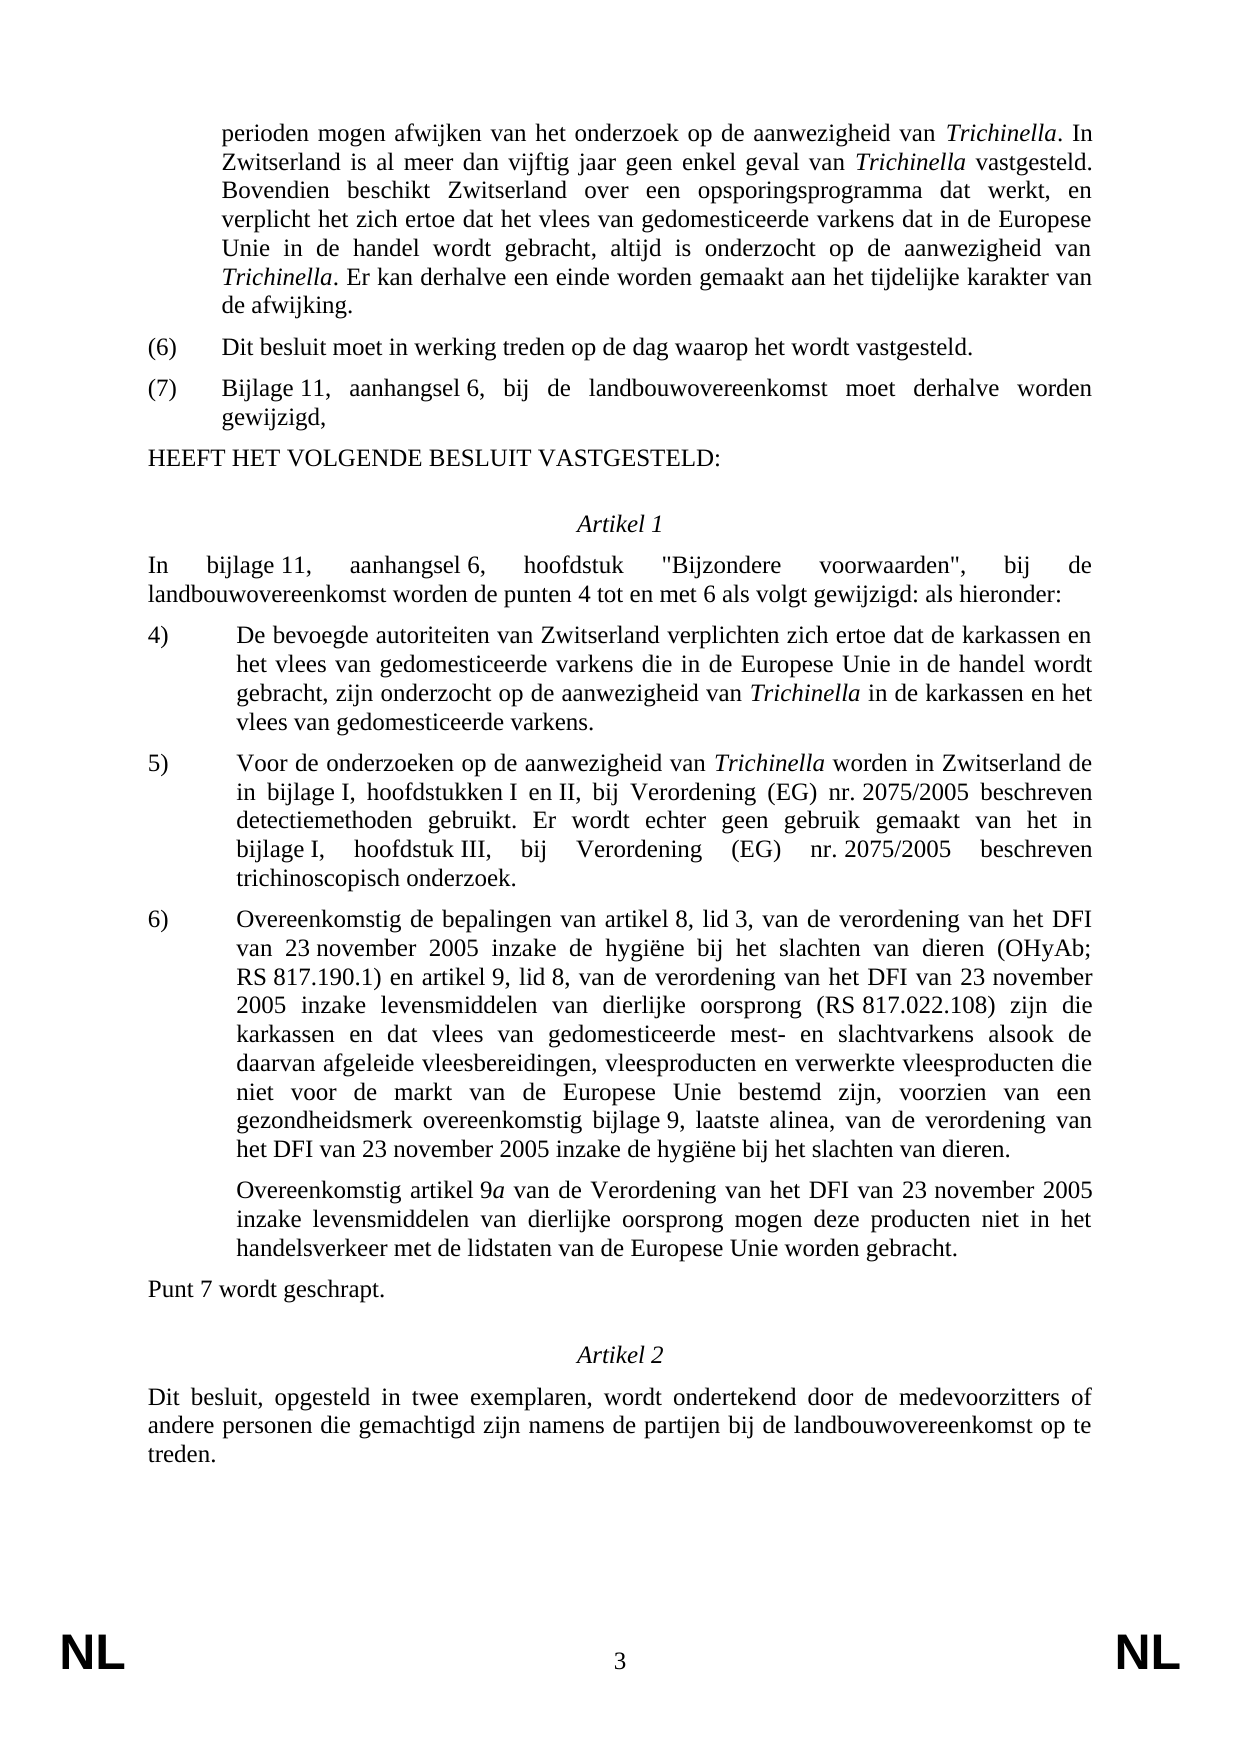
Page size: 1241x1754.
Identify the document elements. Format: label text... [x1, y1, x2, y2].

text 5) Voor de onderzoeken op de aanwezigheid van Trichinella worden in Zwitserland de in bijlage I, hoofdstukken I en II, bij Verordening (EG) nr. 2075/2005 beschreven detectiemethoden gebruikt. Er wordt echter geen gebruik gemaakt van het in bijlage I, hoofdstuk III, bij Verordening (EG) nr. 2075/2005 beschreven trichinoscopisch onderzoek. [148, 748, 1093, 892]
text Artikel 1 [148, 509, 1093, 538]
text Dit besluit, opgesteld in twee exemplaren, wordt ondertekend door de medevoorzitters of andere personen die gemachtigd zijn namens de partijen bij de landbouwovereenkomst op te treden. [148, 1382, 1093, 1468]
list Dit besluit moet in werking treden op de dag waarop het wordt vastgesteld. [148, 332, 1093, 361]
text 4) De bevoegde autoriteiten van Zwitserland verplichten zich ertoe dat de karkassen en het vlees van gedomesticeerde varkens die in de Europese Unie in de handel wordt gebracht, zijn onderzocht op de aanwezigheid van Trichinella in de karkassen en het vlees van gedomesticeerde varkens. [148, 621, 1093, 736]
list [148, 118, 1093, 319]
text HEEFT HET VOLGENDE BESLUIT VASTGESTELD: [148, 443, 1093, 472]
text Artikel 2 [148, 1341, 1093, 1369]
text Punt 7 wordt geschrapt. [148, 1274, 1093, 1303]
text In bijlage 11, aanhangsel 6, hoofdstuk "Bijzondere voorwaarden", bij de landbouwovereenkomst worden de punten 4 tot en met 6 als volgt gewijzigd: als hieronder: [148, 551, 1093, 608]
list Bijlage 11, aanhangsel 6, bij de landbouwovereenkomst moet derhalve worden gewijzigd, [148, 373, 1093, 431]
text Overeenkomstig artikel 9a van de Verordening van het DFI van 23 november 2005 inzake levensmiddelen van dierlijke oorsprong mogen deze producten niet in het handelsverkeer met de lidstaten van de Europese Unie worden gebracht. [236, 1176, 1093, 1262]
text 6) Overeenkomstig de bepalingen van artikel 8, lid 3, van de verordening van het DFI van 23 november 2005 inzake de hygiëne bij het slachten van dieren (OHyAb; RS 817.190.1) en artikel 9, lid 8, van de verordening van het DFI van 23 november 2005 inzake levensmiddelen van dierlijke oorsprong (RS 817.022.108) zijn die karkassen en dat vlees van gedomesticeerde mest- en slachtvarkens alsook de daarvan afgeleide vleesbereidingen, vleesproducten en verwerkte vleesproducten die niet voor de markt van de Europese Unie bestemd zijn, voorzien van een gezondheidsmerk overeenkomstig bijlage 9, laatste alinea, van de verordening van het DFI van 23 november 2005 inzake de hygiëne bij het slachten van dieren. [148, 904, 1093, 1163]
